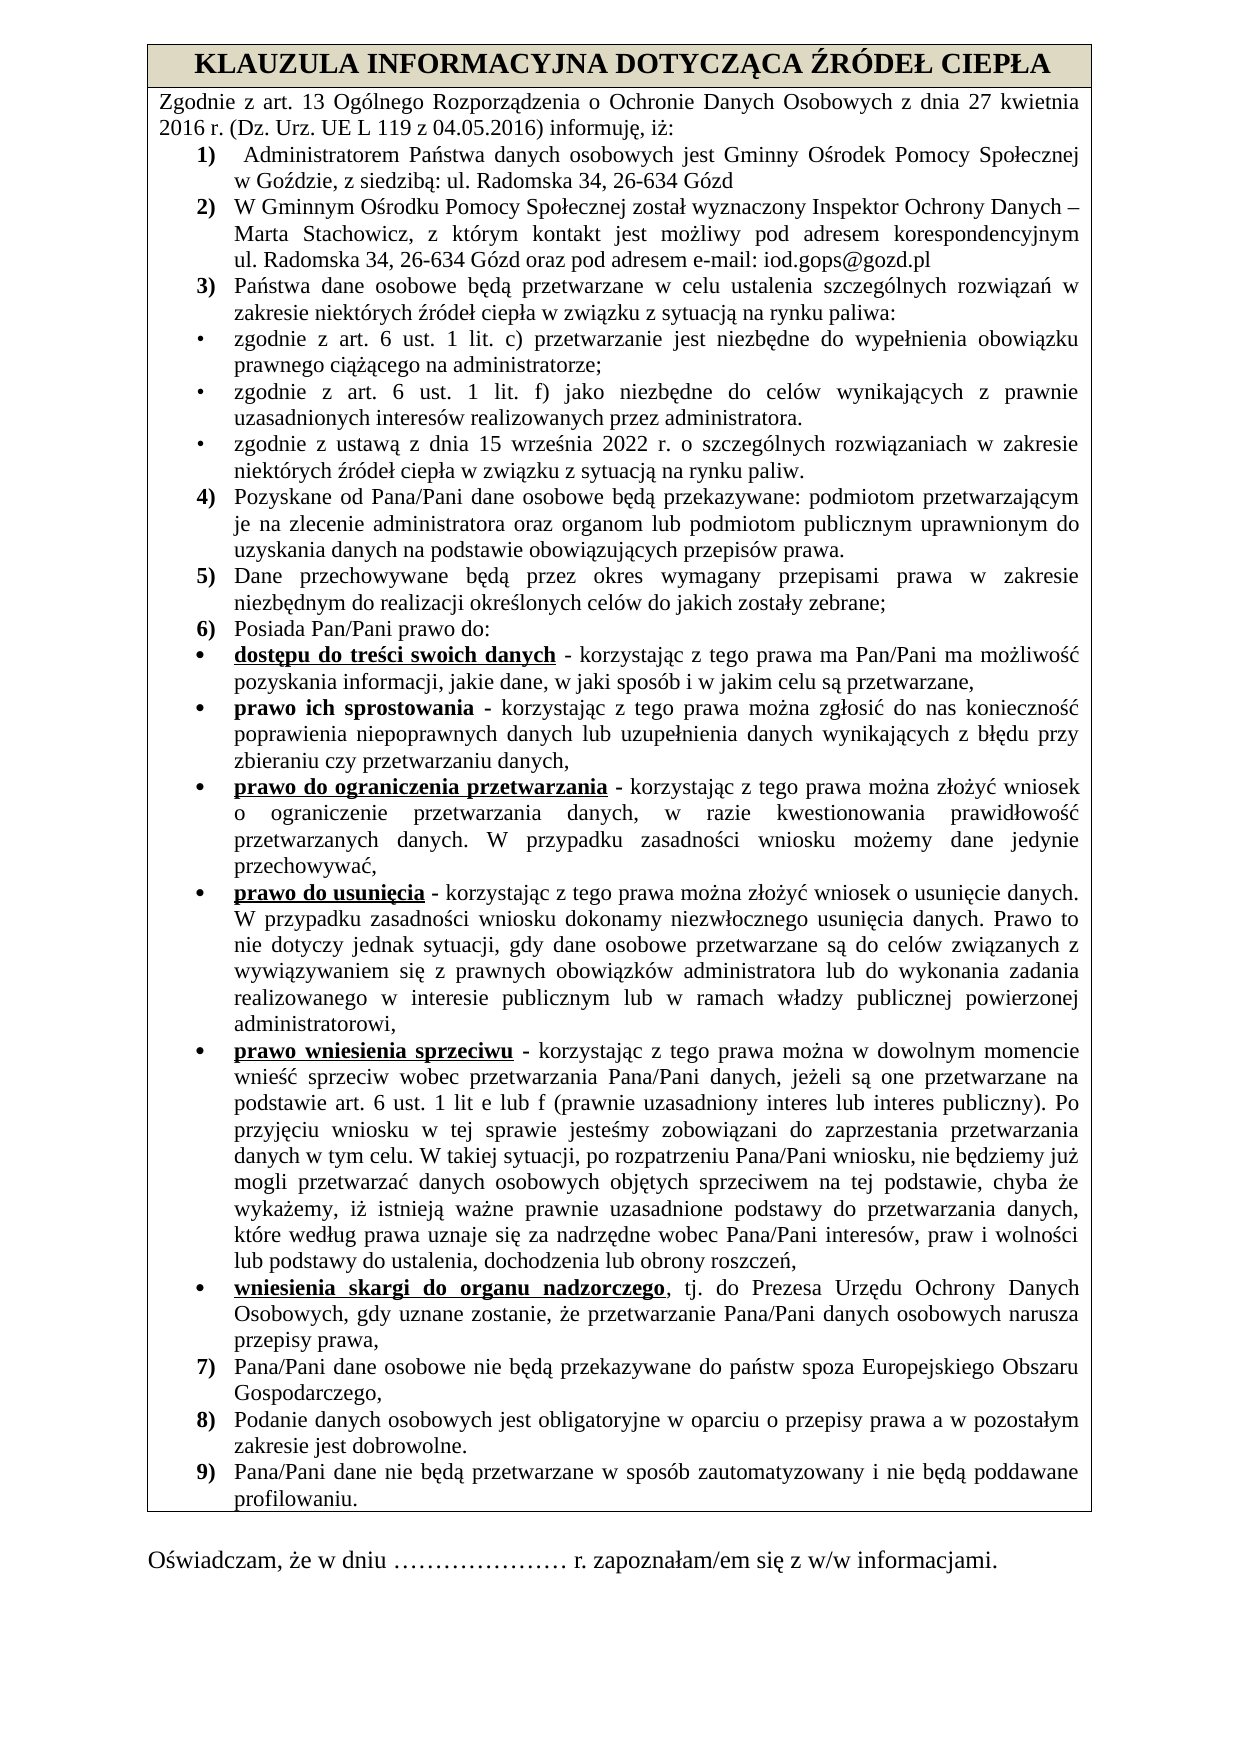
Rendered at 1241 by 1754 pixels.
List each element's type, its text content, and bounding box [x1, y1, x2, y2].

table_cell Zgodnie z art. 13 Ogólnego Rozporządzenia o Ochronie Danych Osobowych z dnia 27 kwietnia 2016 r. (Dz. Urz. UE L 119 z 04.05.2016) informuję, iż: Administratorem Państwa danych osobowych jest Gminny Ośrodek Pomocy Społecznej w Goździe, z siedzibą: ul. Radomska 34, 26-634 Gózd W Gminnym Ośrodku Pomocy Społecznej został wyznaczony Inspektor Ochrony Danych – Marta Stachowicz, z którym kontakt jest możliwy pod adresem korespondencyjnym ul. Radomska 34, 26-634 Gózd oraz pod adresem e-mail: iod.gops@gozd.pl Państwa dane osobowe będą przetwarzane w celu ustalenia szczególnych rozwiązań w zakresie niektórych źródeł ciepła w związku z sytuacją na rynku paliwa: zgodnie z art. 6 ust. 1 lit. c) przetwarzanie jest niezbędne do wypełnienia obowiązku prawnego ciążącego na administratorze; zgodnie z art. 6 ust. 1 lit. f) jako niezbędne do celów wynikających z prawnie uzasadnionych interesów realizowanych przez administratora. zgodnie z ustawą z dnia 15 września 2022 r. o szczególnych rozwiązaniach w zakresie niektórych źródeł ciepła w związku z sytuacją na rynku paliw. Pozyskane od Pana/Pani dane osobowe będą przekazywane: podmiotom przetwarzającym je na zlecenie administratora oraz organom lub podmiotom publicznym uprawnionym do uzyskania danych na podstawie obowiązujących przepisów prawa. Dane przechowywane będą przez okres wymagany przepisami prawa w zakresie niezbędnym do realizacji określonych celów do jakich zostały zebrane; Posiada Pan/Pani prawo do: dostępu do treści swoich danych - korzystając z tego prawa ma Pan/Pani ma możliwość pozyskania informacji, jakie dane, w jaki sposób i w jakim celu są przetwarzane, prawo ich sprostowania - korzystając z tego prawa można zgłosić do nas konieczność poprawienia niepoprawnych danych lub uzupełnienia danych wynikających z błędu przy zbieraniu czy przetwarzaniu danych, prawo do ograniczenia przetwarzania - korzystając z tego prawa można złożyć wniosek o ograniczenie przetwarzania danych, w razie kwestionowania prawidłowość przetwarzanych danych. W przypadku zasadności wniosku możemy dane jedynie przechowywać, prawo do usunięcia - korzystając z tego prawa można złożyć wniosek o usunięcie danych. W przypadku zasadności wniosku dokonamy niezwłocznego usunięcia danych. Prawo to nie dotyczy jednak sytuacji, gdy dane osobowe przetwarzane są do celów związanych z wywiązywaniem się z prawnych obowiązków administratora lub do wykonania zadania realizowanego w interesie publicznym lub w ramach władzy publicznej powierzonej administratorowi, prawo wniesienia sprzeciwu - korzystając z tego prawa można w dowolnym momencie wnieść sprzeciw wobec przetwarzania Pana/Pani danych, jeżeli są one przetwarzane na podstawie art. 6 ust. 1 lit e lub f (prawnie uzasadniony interes lub interes publiczny). Po przyjęciu wniosku w tej sprawie jesteśmy zobowiązani do zaprzestania przetwarzania danych w tym celu. W takiej sytuacji, po rozpatrzeniu Pana/Pani wniosku, nie będziemy już mogli przetwarzać danych osobowych objętych sprzeciwem na tej podstawie, chyba że wykażemy, iż istnieją ważne prawnie uzasadnione podstawy do przetwarzania danych, które według prawa uznaje się za nadrzędne wobec Pana/Pani interesów, praw i wolności lub podstawy do ustalenia, dochodzenia lub obrony roszczeń, wniesienia skargi do organu nadzorczego, tj. do Prezesa Urzędu Ochrony Danych Osobowych, gdy uznane zostanie, że przetwarzanie Pana/Pani danych osobowych narusza przepisy prawa, Pana/Pani dane osobowe nie będą przekazywane do państw spoza Europejskiego Obszaru Gospodarczego, Podanie danych osobowych jest obligatoryjne w oparciu o przepisy prawa a w pozostałym zakresie jest dobrowolne. Pana/Pani dane nie będą przetwarzane w sposób zautomatyzowany i nie będą poddawane profilowaniu. [148, 88, 1091, 1511]
table_header KLAUZULA INFORMACYJNA DOTYCZĄCA ŹRÓDEŁ CIEPŁA [148, 45, 1091, 87]
text Oświadczam, że w dniu ………………… r. zapoznałam/em się z w/w informacjami. [148, 1546, 1093, 1574]
